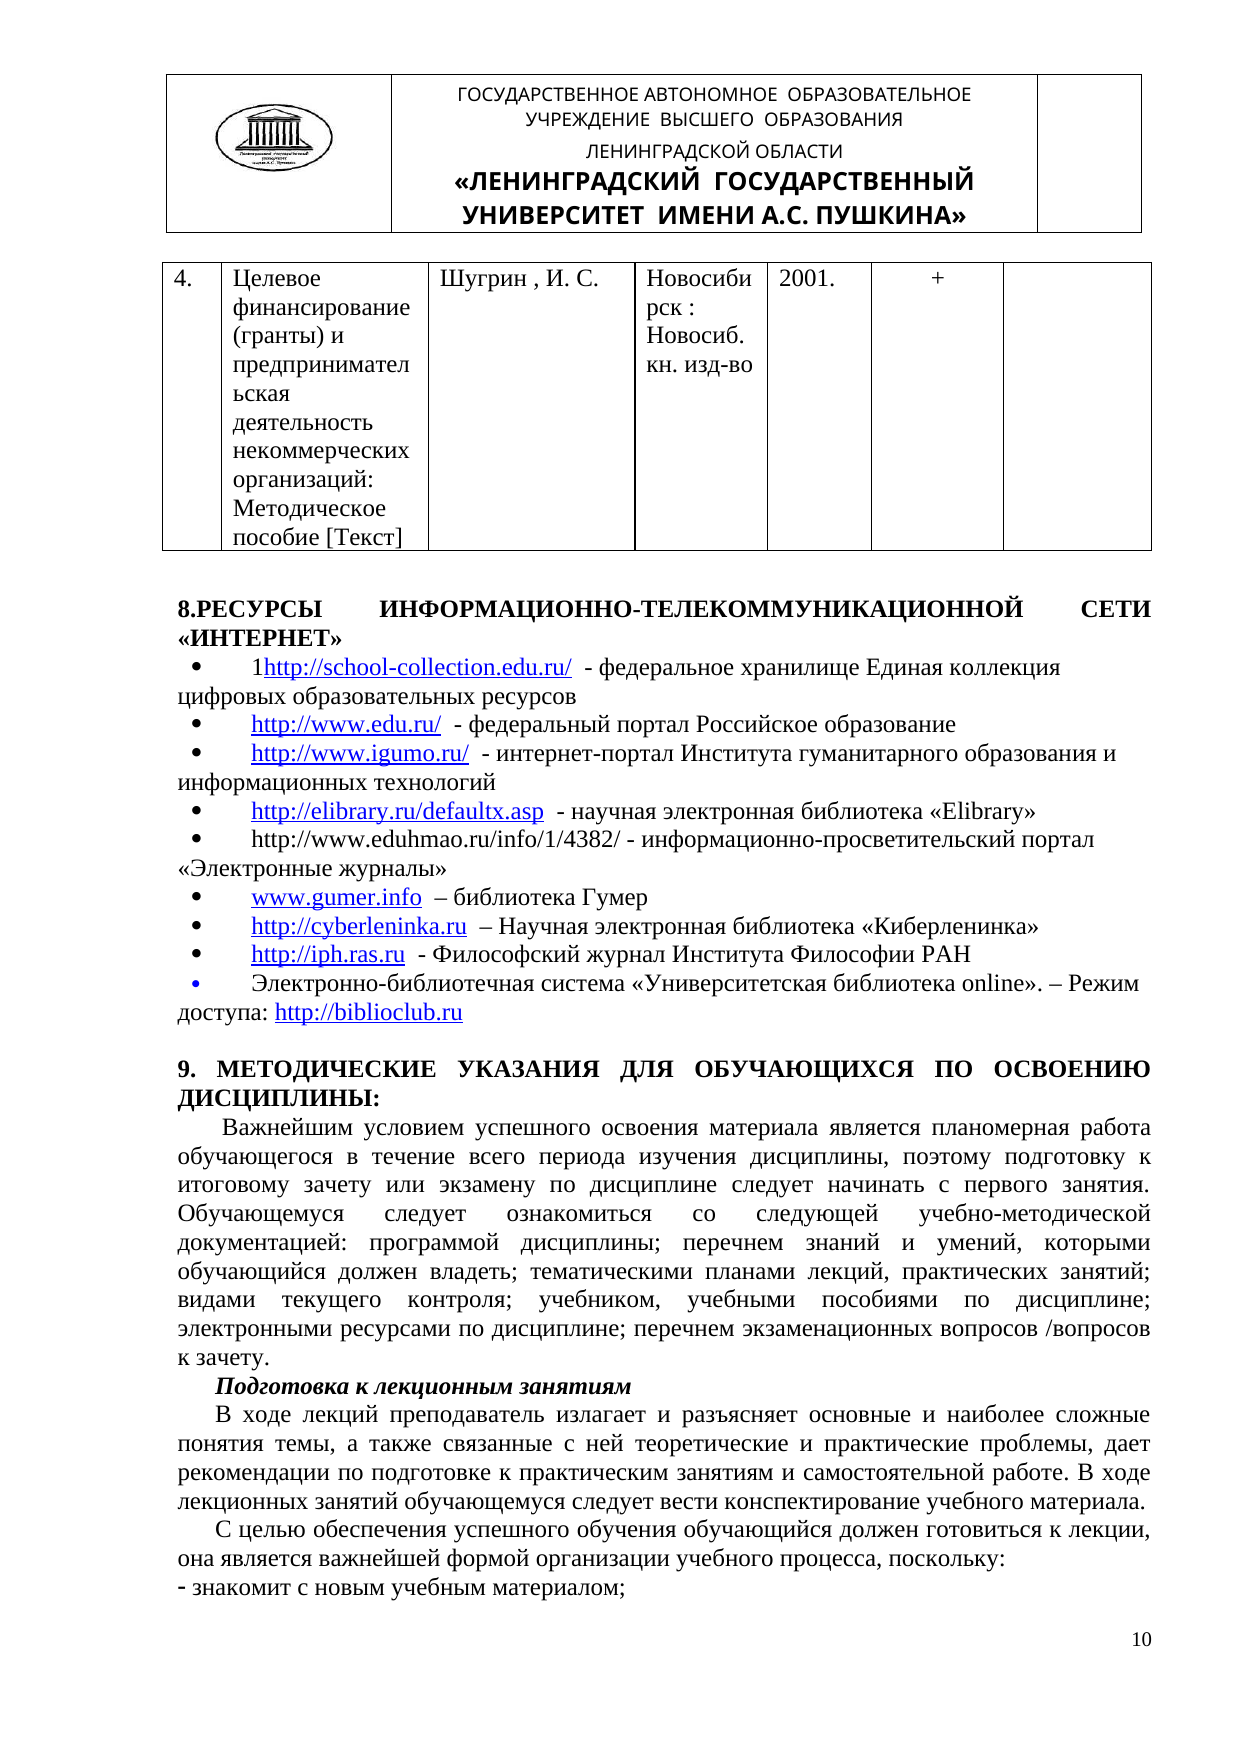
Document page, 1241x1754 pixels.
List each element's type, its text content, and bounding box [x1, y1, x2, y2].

table_cell [163, 263, 221, 550]
list http://iph.ras.ru - Философский журнал Института Философии РАН [177, 939, 1152, 968]
list 1http://school-collection.edu.ru/ - федеральное хранилище Единая коллекция цифровых образовательных ресурсов [177, 652, 1152, 709]
list Электронно-библиотечная система «Университетская библиотека online». – Режим доступа: http://biblioclub.ru [177, 968, 1152, 1026]
text В ходе лекций преподаватель излагает и разъясняет основные и наиболее сложные понятия темы, а также связанные с ней теоретические и практические проблемы, дает рекомендации по подготовке к практическим занятиям и самостоятельной работе. В ходе лекционных занятий обучающемуся следует вести конспектирование учебного материала. [177, 1399, 1152, 1514]
text знакомит с новым учебным материалом; [177, 1572, 1152, 1601]
picture [187, 75, 371, 202]
list http://elibrary.ru/defaultx.asp - научная электронная библиотека «Elibrary» [177, 796, 1152, 824]
list http://www.eduhmao.ru/info/1/4382/ - информационно-просветительский портал «Электронные журналы» [177, 824, 1152, 882]
table_cell 2001. [768, 263, 871, 550]
table_cell Шугрин , И. С. [429, 263, 634, 550]
table_cell Новосибирск : Новосиб. кн. изд-во [636, 263, 767, 550]
text 8.Ресурсы информационно-телекоммуникационной сети «Интернет» [177, 594, 1152, 652]
list http://cyberleninka.ru – Научная электронная библиотека «Киберленинка» [177, 911, 1152, 939]
table_cell Целевое финансирование (гранты) и предпринимательская деятельность некоммерческих организаций: Методическое пособие [Текст] [222, 263, 428, 550]
table_cell + [872, 263, 1003, 550]
text С целью обеспечения успешного обучения обучающийся должен готовиться к лекции, она является важнейшей формой организации учебного процесса, поскольку: [177, 1514, 1152, 1572]
list http://www.igumo.ru/ - интернет-портал Института гуманитарного образования и информационных технологий [177, 738, 1152, 796]
table_cell [1004, 263, 1151, 550]
text 9. МЕТОДИЧЕСКИЕ УКАЗАНИЯ ДЛЯ ОБУЧАЮЩИХСЯ ПО ОСВОЕНИЮ ДИСЦИПЛИНЫ: [177, 1054, 1152, 1112]
text Подготовка к лекционным занятиям [177, 1371, 1152, 1399]
list http://www.edu.ru/ - федеральный портал Российское образование [177, 709, 1152, 738]
list www.gumer.info – библиотека Гумер [177, 882, 1152, 911]
text Важнейшим условием успешного освоения материала является планомерная работа обучающегося в течение всего периода изучения дисциплины, поэтому подготовку к итоговому зачету или экзамену по дисциплине следует начинать с первого занятия. Обучающемуся следует ознакомиться со следующей учебно-методической документацией: программой дисциплины; перечнем знаний и умений, которыми обучающийся должен владеть; тематическими планами лекций, практических занятий; видами текущего контроля; учебником, учебными пособиями по дисциплине; электронными ресурсами по дисциплине; перечнем экзаменационных вопросов /вопросов к зачету. [177, 1112, 1152, 1371]
